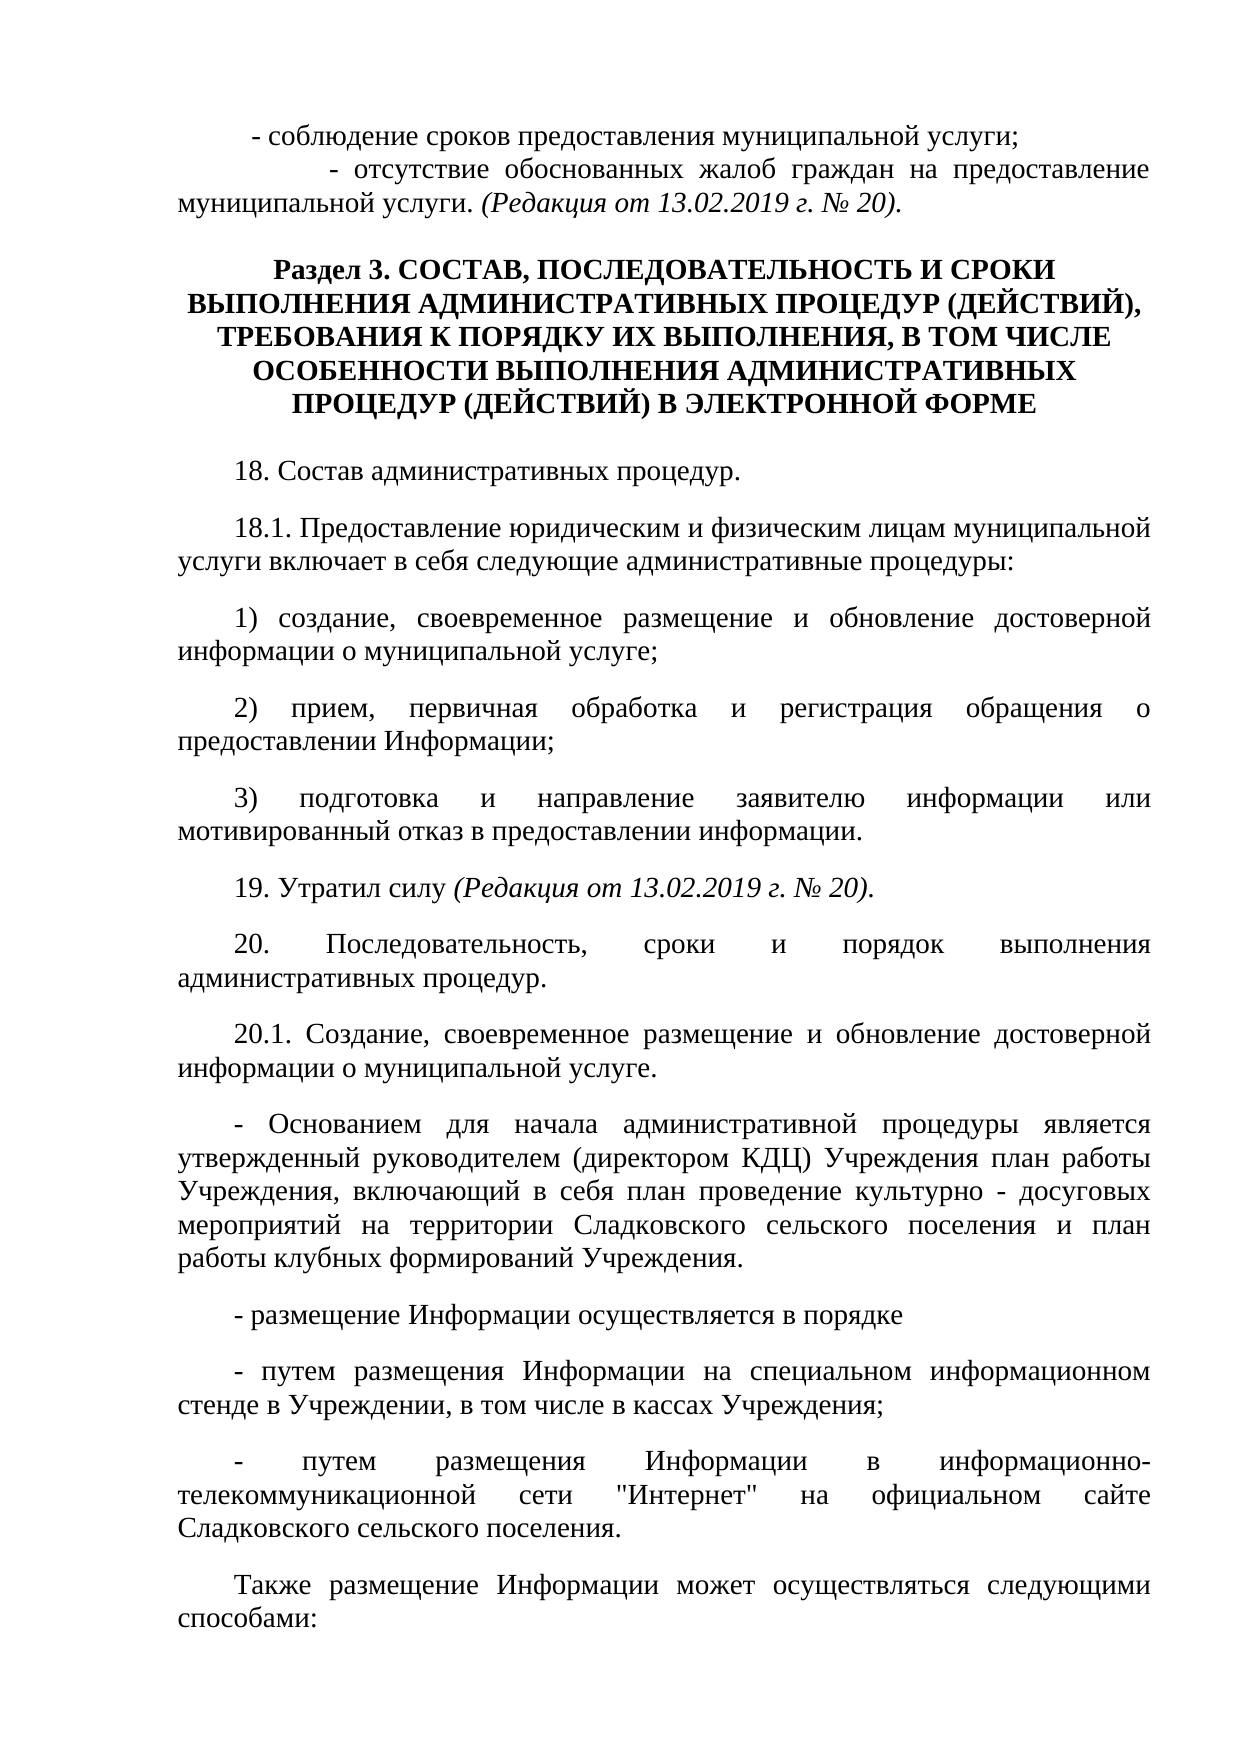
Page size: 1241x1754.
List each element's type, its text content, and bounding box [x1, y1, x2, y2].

text 18.1. Предоставление юридическим и физическим лицам муниципальной услуги включает в себя следующие административные процедуры: [177, 510, 1152, 577]
text 18. Состав административных процедур. [177, 453, 1152, 487]
text 20. Последовательность, сроки и порядок выполнения административных процедур. [177, 926, 1152, 993]
text - соблюдение сроков предоставления муниципальной услуги; [177, 118, 1152, 152]
text - путем размещения Информации в информационно-телекоммуникационной сети "Интернет" на официальном сайте Сладковского сельского поселения. [177, 1443, 1152, 1544]
text - путем размещения Информации на специальном информационном стенде в Учреждении, в том числе в кассах Учреждения; [177, 1353, 1152, 1421]
text 2) прием, первичная обработка и регистрация обращения о предоставлении Информации; [177, 690, 1152, 757]
text Также размещение Информации может осуществляться следующими способами: [177, 1567, 1152, 1634]
text 1) создание, своевременное размещение и обновление достоверной информации о муниципальной услуге; [177, 600, 1152, 667]
text - отсутствие обоснованных жалоб граждан на предоставление муниципальной услуги. (Редакция от 13.02.2019 г. № 20). [177, 152, 1152, 219]
text 20.1. Создание, своевременное размещение и обновление достоверной информации о муниципальной услуге. [177, 1016, 1152, 1083]
text Раздел 3. СОСТАВ, ПОСЛЕДОВАТЕЛЬНОСТЬ И СРОКИ ВЫПОЛНЕНИЯ АДМИНИСТРАТИВНЫХ ПРОЦЕДУР (ДЕЙСТВИЙ), ТРЕБОВАНИЯ К ПОРЯДКУ ИХ ВЫПОЛНЕНИЯ, В ТОМ ЧИСЛЕ ОСОБЕННОСТИ ВЫПОЛНЕНИЯ АДМИНИСТРАТИВНЫХ ПРОЦЕДУР (ДЕЙСТВИЙ) В ЭЛЕКТРОННОЙ ФОРМЕ [177, 252, 1152, 420]
text 3) подготовка и направление заявителю информации или мотивированный отказ в предоставлении информации. [177, 780, 1152, 847]
text - размещение Информации осуществляется в порядке [177, 1297, 1152, 1331]
text 19. Утратил силу (Редакция от 13.02.2019 г. № 20). [177, 870, 1152, 903]
text - Основанием для начала административной процедуры является утвержденный руководителем (директором КДЦ) Учреждения план работы Учреждения, включающий в себя план проведение культурно - досуговых мероприятий на территории Сладковского сельского поселения и план работы клубных формирований Учреждения. [177, 1106, 1152, 1274]
